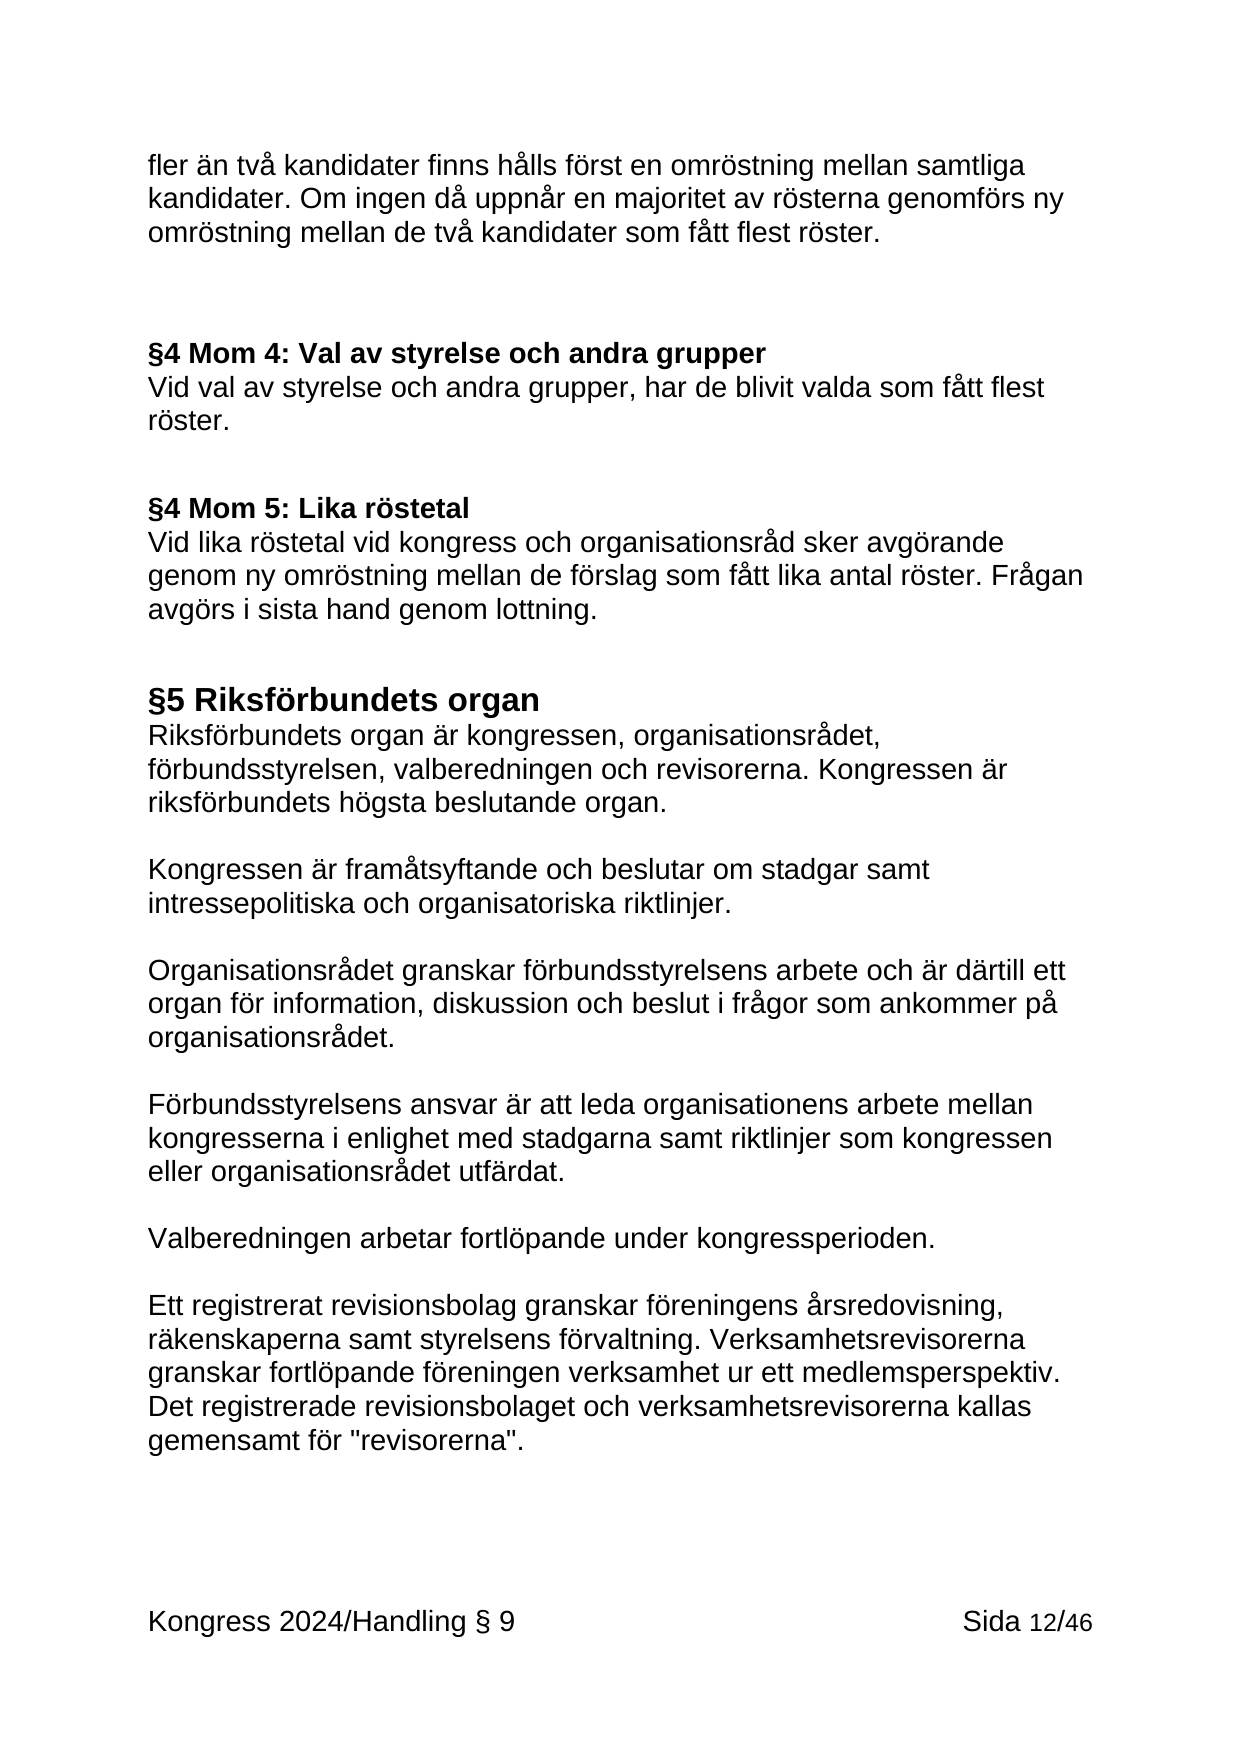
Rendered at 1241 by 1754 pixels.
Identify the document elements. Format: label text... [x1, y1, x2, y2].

subtitle §5 Riksförbundets organ [148, 680, 1092, 718]
text Förbundsstyrelsens ansvar är att leda organisationens arbete mellan kongresserna i enlighet med stadgarna samt riktlinjer som kongressen eller organisationsrådet utfärdat. [148, 1087, 1092, 1188]
subtitle §4 Mom 5: Lika röstetal [148, 491, 1092, 525]
text Vid val av styrelse och andra grupper, har de blivit valda som fått flest röster. [148, 370, 1092, 437]
text Ett registrerat revisionsbolag granskar föreningens årsredovisning, räkenskaperna samt styrelsens förvaltning. Verksamhetsrevisorerna granskar fortlöpande föreningen verksamhet ur ett medlemsperspektiv. Det registrerade revisionsbolaget och verksamhetsrevisorerna kallas gemensamt för "revisorerna". [148, 1288, 1092, 1456]
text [148, 148, 1092, 248]
text Vid lika röstetal vid kongress och organisationsråd sker avgörande genom ny omröstning mellan de förslag som fått lika antal röster. Frågan avgörs i sista hand genom lottning. [148, 525, 1092, 625]
subtitle §4 Mom 4: Val av styrelse och andra grupper [148, 336, 1092, 370]
text Riksförbundets organ är kongressen, organisationsrådet, förbundsstyrelsen, valberedningen och revisorerna. Kongressen är riksförbundets högsta beslutande organ. [148, 718, 1092, 819]
text Kongressen är framåtsyftande och beslutar om stadgar samt intressepolitiska och organisatoriska riktlinjer. [148, 852, 1092, 919]
text Valberedningen arbetar fortlöpande under kongressperioden. [148, 1221, 1092, 1255]
text Organisationsrådet granskar förbundsstyrelsens arbete och är därtill ett organ för information, diskussion och beslut i frågor som ankommer på organisationsrådet. [148, 953, 1092, 1054]
